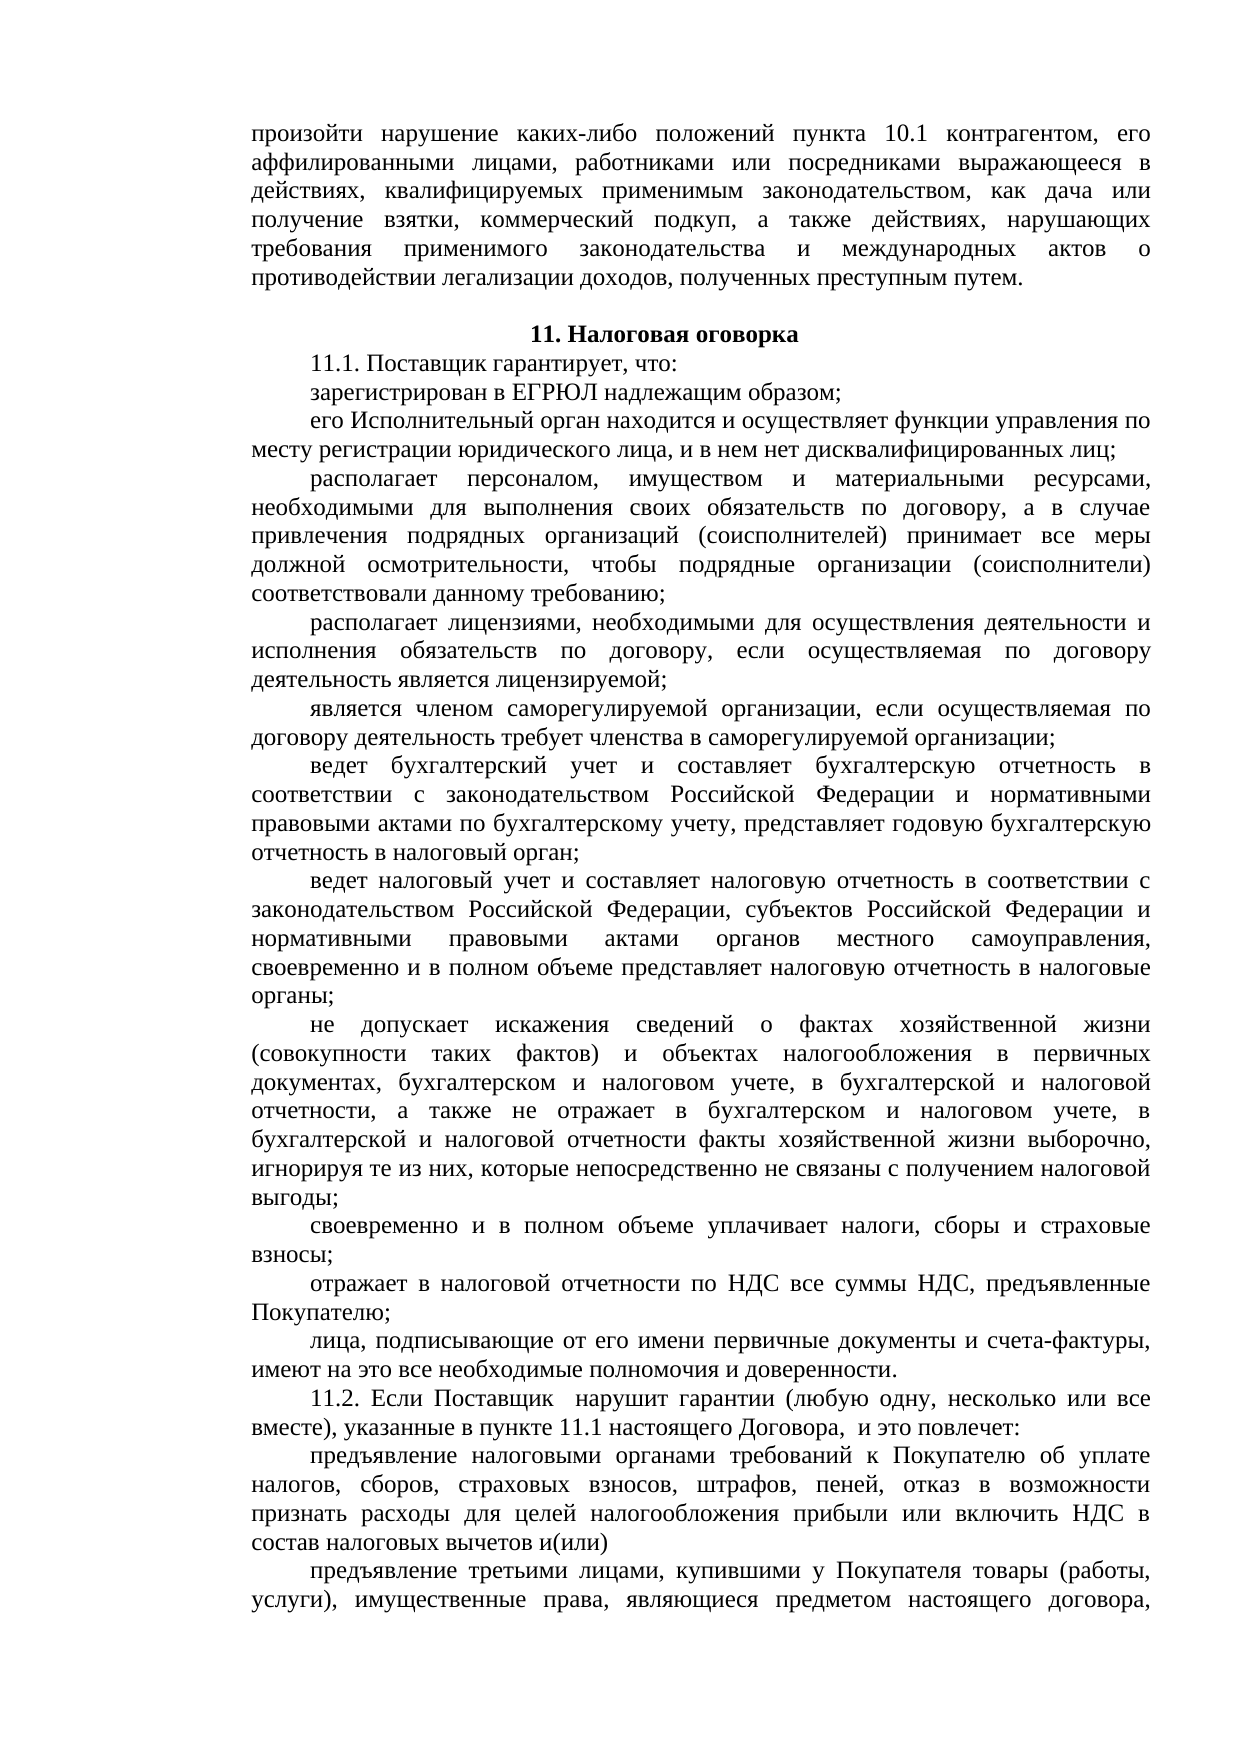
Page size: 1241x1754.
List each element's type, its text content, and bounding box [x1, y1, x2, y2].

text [251, 118, 1152, 291]
text 11.1. Поставщик гарантирует, что: [251, 348, 1152, 377]
text является членом саморегулируемой организации, если осуществляемая по договору деятельность требует членства в саморегулируемой организации; [251, 693, 1152, 751]
text своевременно и в полном объеме уплачивает налоги, сборы и страховые взносы; [251, 1211, 1152, 1268]
text ведет бухгалтерский учет и составляет бухгалтерскую отчетность в соответствии с законодательством Российской Федерации и нормативными правовыми актами по бухгалтерскому учету, представляет годовую бухгалтерскую отчетность в налоговый орган; [251, 751, 1152, 866]
text его Исполнительный орган находится и осуществляет функции управления по месту регистрации юридического лица, и в нем нет дисквалифицированных лиц; [251, 406, 1152, 463]
text предъявление налоговыми органами требований к Покупателю об уплате налогов, сборов, страховых взносов, штрафов, пеней, отказ в возможности признать расходы для целей налогообложения прибыли или включить НДС в состав налоговых вычетов и(или) [251, 1441, 1152, 1556]
text лица, подписывающие от его имени первичные документы и счета-фактуры, имеют на это все необходимые полномочия и доверенности. [251, 1326, 1152, 1383]
text отражает в налоговой отчетности по НДС все суммы НДС, предъявленные Покупателю; [251, 1268, 1152, 1326]
text 11.2. Если Поставщик нарушит гарантии (любую одну, несколько или все вместе), указанные в пункте 11.1 настоящего Договора, и это повлечет: [251, 1383, 1152, 1441]
text зарегистрирован в ЕГРЮЛ надлежащим образом; [251, 377, 1152, 406]
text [251, 1556, 1152, 1613]
text не допускает искажения сведений о фактах хозяйственной жизни (совокупности таких фактов) и объектах налогообложения в первичных документах, бухгалтерском и налоговом учете, в бухгалтерской и налоговой отчетности, а также не отражает в бухгалтерском и налоговом учете, в бухгалтерской и налоговой отчетности факты хозяйственной жизни выборочно, игнорируя те из них, которые непосредственно не связаны с получением налоговой выгоды; [251, 1009, 1152, 1211]
text 11. Налоговая оговорка [177, 319, 1152, 348]
text ведет налоговый учет и составляет налоговую отчетность в соответствии с законодательством Российской Федерации, субъектов Российской Федерации и нормативными правовыми актами органов местного самоуправления, своевременно и в полном объеме представляет налоговую отчетность в налоговые органы; [251, 866, 1152, 1009]
text располагает персоналом, имуществом и материальными ресурсами, необходимыми для выполнения своих обязательств по договору, а в случае привлечения подрядных организаций (соисполнителей) принимает все меры должной осмотрительности, чтобы подрядные организации (соисполнители) соответствовали данному требованию; [251, 463, 1152, 607]
text располагает лицензиями, необходимыми для осуществления деятельности и исполнения обязательств по договору, если осуществляемая по договору деятельность является лицензируемой; [251, 607, 1152, 693]
